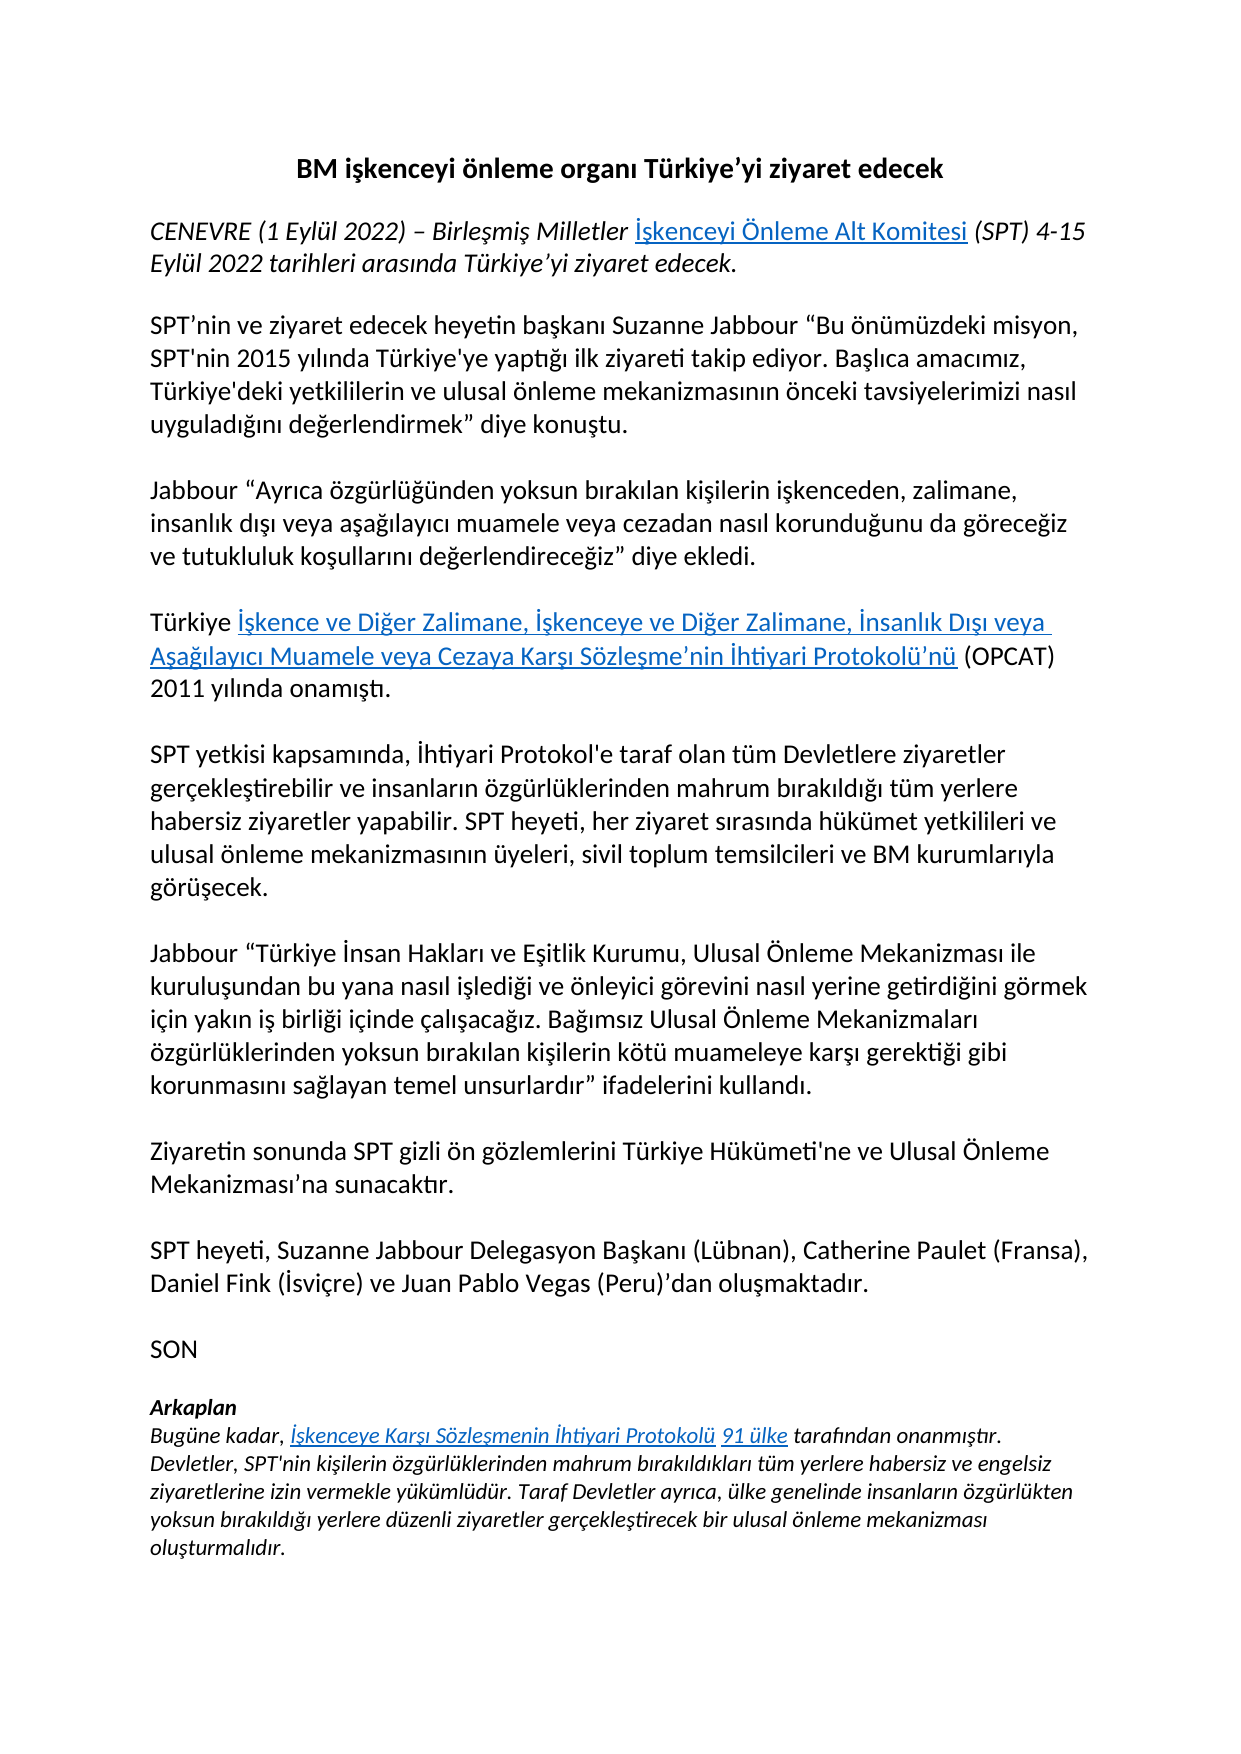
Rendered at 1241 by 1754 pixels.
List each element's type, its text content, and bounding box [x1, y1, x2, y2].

text Türkiye İşkence ve Diğer Zalimane, İşkenceye ve Diğer Zalimane, İnsanlık Dışı veya Aşağılayıcı Muamele veya Cezaya Karşı Sözleşme’nin İhtiyari Protokolü’nü (OPCAT) 2011 yılında onamıştı. [150, 606, 1090, 705]
text Arkaplan [150, 1393, 1090, 1421]
text SPT heyeti, Suzanne Jabbour Delegasyon Başkanı (Lübnan), Catherine Paulet (Fransa), Daniel Fink (İsviçre) ve Juan Pablo Vegas (Peru)’dan oluşmaktadır. [150, 1233, 1090, 1299]
text SON [150, 1332, 1090, 1365]
text Jabbour “Türkiye İnsan Hakları ve Eşitlik Kurumu, Ulusal Önleme Mekanizması ile kuruluşundan bu yana nasıl işlediği ve önleyici görevini nasıl yerine getirdiğini görmek için yakın iş birliği içinde çalışacağız. Bağımsız Ulusal Önleme Mekanizmaları özgürlüklerinden yoksun bırakılan kişilerin kötü muameleye karşı gerektiği gibi korunmasını sağlayan temel unsurlardır” ifadelerini kullandı. [150, 936, 1090, 1101]
text BM işkenceyi önleme organı Türkiye’yi ziyaret edecek [150, 150, 1090, 186]
text Bugüne kadar, İşkenceye Karşı Sözleşmenin İhtiyari Protokolü 91 ülke tarafından onanmıştır. Devletler, SPT'nin kişilerin özgürlüklerinden mahrum bırakıldıkları tüm yerlere habersiz ve engelsiz ziyaretlerine izin vermekle yükümlüdür. Taraf Devletler ayrıca, ülke genelinde insanların özgürlükten yoksun bırakıldığı yerlere düzenli ziyaretler gerçekleştirecek bir ulusal önleme mekanizması oluşturmalıdır. [150, 1421, 1090, 1561]
text CENEVRE (1 Eylül 2022) – Birleşmiş Milletler İşkenceyi Önleme Alt Komitesi (SPT) 4-15 Eylül 2022 tarihleri arasında Türkiye’yi ziyaret edecek. [150, 214, 1090, 280]
text Ziyaretin sonunda SPT gizli ön gözlemlerini Türkiye Hükümeti'ne ve Ulusal Önleme Mekanizması’na sunacaktır. [150, 1134, 1090, 1200]
text SPT’nin ve ziyaret edecek heyetin başkanı Suzanne Jabbour “Bu önümüzdeki misyon, SPT'nin 2015 yılında Türkiye'ye yaptığı ilk ziyareti takip ediyor. Başlıca amacımız, Türkiye'deki yetkililerin ve ulusal önleme mekanizmasının önceki tavsiyelerimizi nasıl uyguladığını değerlendirmek” diye konuştu. [150, 308, 1090, 441]
text SPT yetkisi kapsamında, İhtiyari Protokol'e taraf olan tüm Devletlere ziyaretler gerçekleştirebilir ve insanların özgürlüklerinden mahrum bırakıldığı tüm yerlere habersiz ziyaretler yapabilir. SPT heyeti, her ziyaret sırasında hükümet yetkilileri ve ulusal önleme mekanizmasının üyeleri, sivil toplum temsilcileri ve BM kurumlarıyla görüşecek. [150, 738, 1090, 903]
text Jabbour “Ayrıca özgürlüğünden yoksun bırakılan kişilerin işkenceden, zalimane, insanlık dışı veya aşağılayıcı muamele veya cezadan nasıl korunduğunu da göreceğiz ve tutukluluk koşullarını değerlendireceğiz” diye ekledi. [150, 473, 1090, 573]
